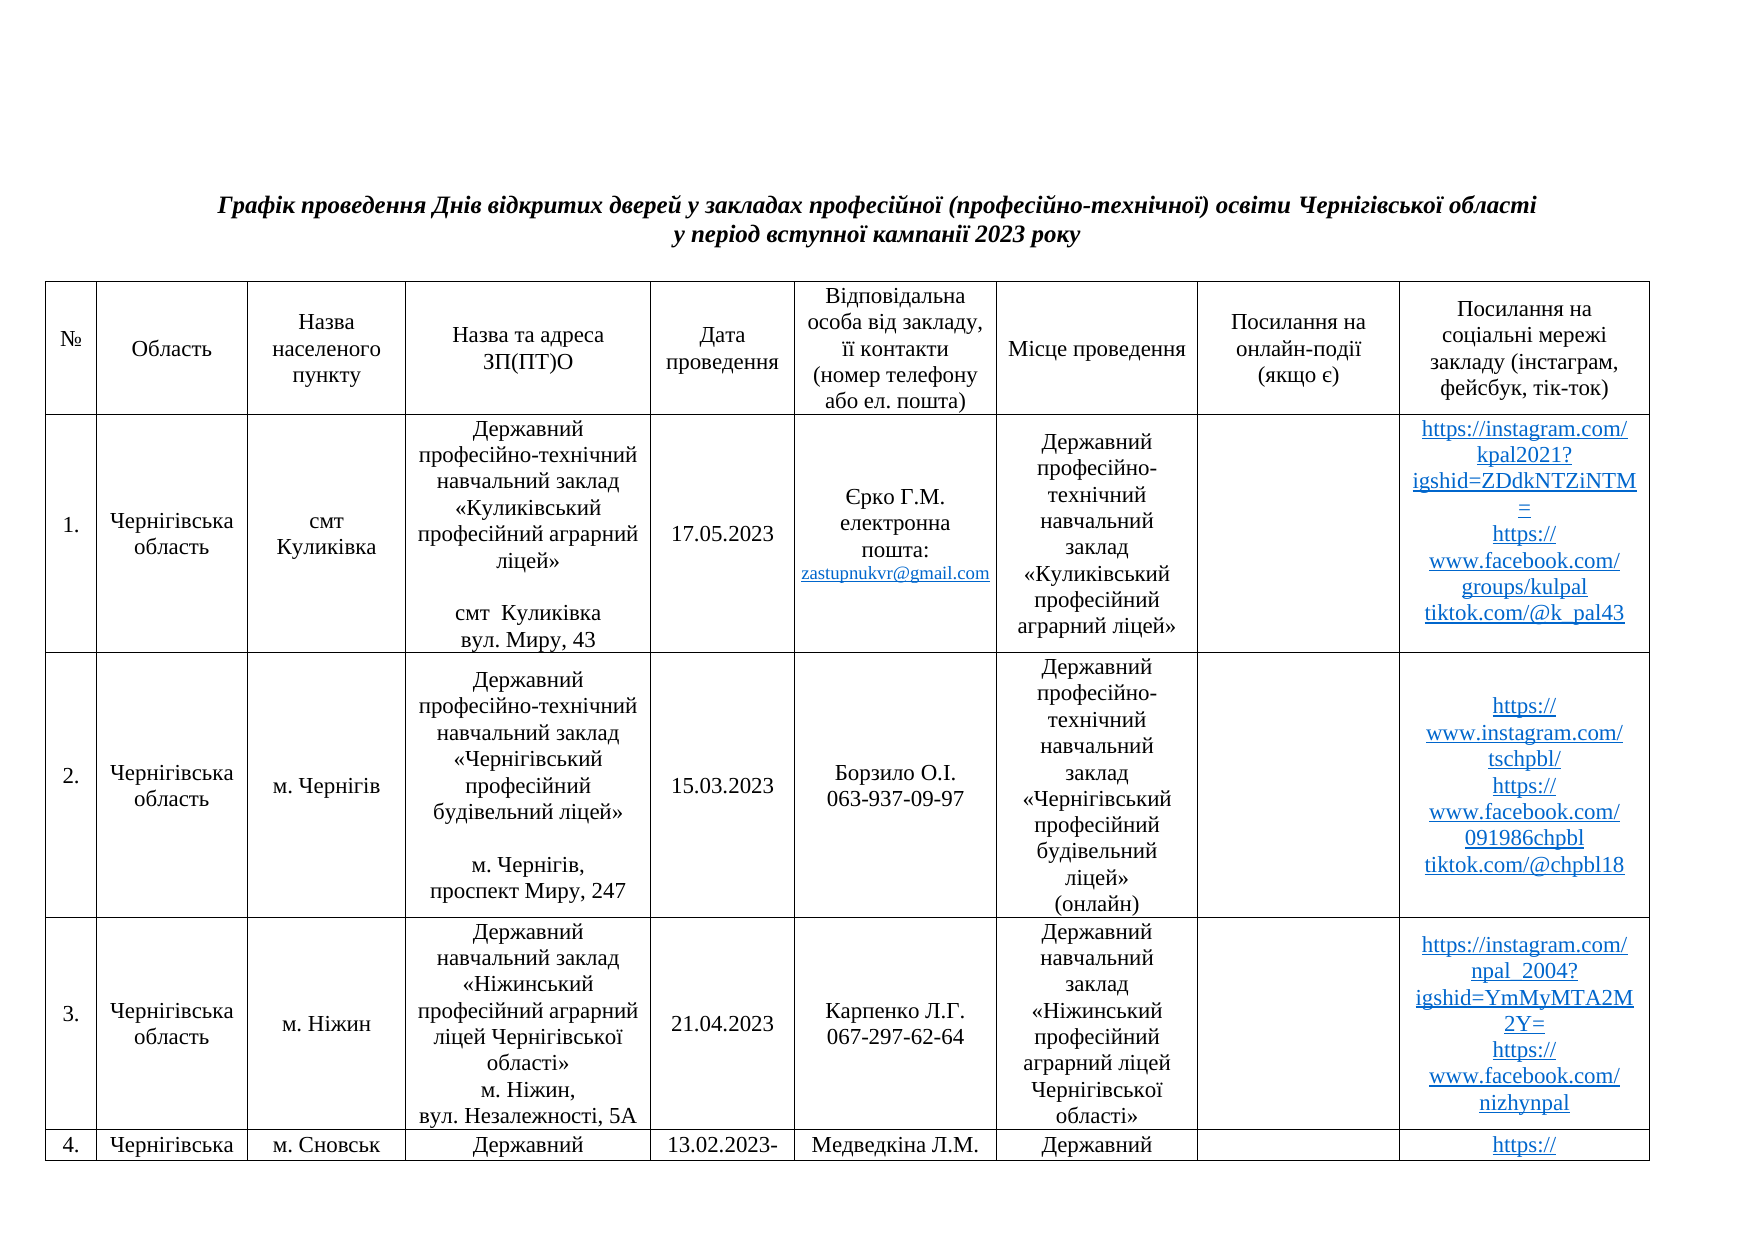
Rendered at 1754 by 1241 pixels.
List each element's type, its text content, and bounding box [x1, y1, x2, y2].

table_cell Чернігівська область [97, 415, 247, 652]
table_header Відповідальна особа від закладу, її контакти (номер телефону або ел. пошта) [795, 282, 996, 414]
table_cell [795, 1130, 996, 1159]
table_header Дата проведення [651, 282, 794, 414]
table_header Посилання на соціальні мережі закладу (інстаграм, фейсбук, тік-ток) [1400, 282, 1649, 414]
table_cell [1198, 918, 1399, 1128]
table_cell Державний професійно-технічний навчальний заклад «Куликівський професійний аграрний ліцей» смт Куликівка вул. Миру, 43 [406, 415, 650, 652]
table_cell [1198, 1130, 1399, 1159]
table_header № [46, 282, 96, 414]
table_cell м. Сновськ [248, 1130, 405, 1159]
table_cell 1. [46, 415, 96, 652]
table_cell Чернігівська область [97, 918, 247, 1128]
table_cell м. Ніжин [248, 918, 405, 1128]
table_cell 3. [46, 918, 96, 1128]
table_cell https://instagram.com/npal_2004?igshid=YmMyMTA2M2Y= https://www.facebook.com/nizhynpal [1400, 918, 1649, 1128]
table_cell Чернігівська область [97, 653, 247, 917]
table_cell Борзило О.І. 063-937-09-97 [795, 653, 996, 917]
table_cell 21.04.2023 [651, 918, 794, 1128]
table_header Посилання на онлайн-події (якщо є) [1198, 282, 1399, 414]
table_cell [651, 1130, 794, 1159]
table_header Назва та адреса ЗП(ПТ)О [406, 282, 650, 414]
table_cell м. Чернігів [248, 653, 405, 917]
table_cell смт Куликівка [248, 415, 405, 652]
table_cell [1198, 653, 1399, 917]
text Графік проведення Днів відкритих дверей у закладах професійної (професійно-технічної) освіти Чернігівської області [75, 190, 1679, 219]
table_cell https://www.instagram.com/tschpbl/ https://www.facebook.com/091986chpbl tiktok.com/@chpbl18 [1400, 653, 1649, 917]
table_header Місце проведення [997, 282, 1197, 414]
table_cell 15.03.2023 [651, 653, 794, 917]
table_cell Державний професійно-технічний навчальний заклад «Чернігівський професійний будівельний ліцей» (онлайн) [997, 653, 1197, 917]
table_cell 4. [46, 1130, 96, 1159]
table_cell 2. [46, 653, 96, 917]
table_cell https://instagram.com/kpal2021?igshid=ZDdkNTZiNTM= https://www.facebook.com/groups/kulpal tiktok.com/@k_pal43 [1400, 415, 1649, 652]
table_cell 17.05.2023 [651, 415, 794, 652]
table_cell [406, 1130, 650, 1159]
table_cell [997, 1130, 1197, 1159]
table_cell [1400, 1130, 1649, 1159]
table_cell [97, 1130, 247, 1159]
text у період вступної кампанії 2023 року [75, 219, 1679, 247]
table_cell Державний професійно-технічний навчальний заклад «Чернігівський професійний будівельний ліцей» м. Чернігів, проспект Миру, 247 [406, 653, 650, 917]
table_header Назва населеного пункту [248, 282, 405, 414]
table_cell Державний професійно-технічний навчальний заклад «Куликівський професійний аграрний ліцей» [997, 415, 1197, 652]
table_cell Єрко Г.М. електронна пошта: zastupnukvr@gmail.com [795, 415, 996, 652]
table_header Область [97, 282, 247, 414]
table_cell Державний навчальний заклад «Ніжинський професійний аграрний ліцей Чернігівської області» [997, 918, 1197, 1128]
table_cell Карпенко Л.Г. 067-297-62-64 [795, 918, 996, 1128]
table_cell [1198, 415, 1399, 652]
table_cell Державний навчальний заклад «Ніжинський професійний аграрний ліцей Чернігівської області» м. Ніжин, вул. Незалежності, 5А [406, 918, 650, 1128]
